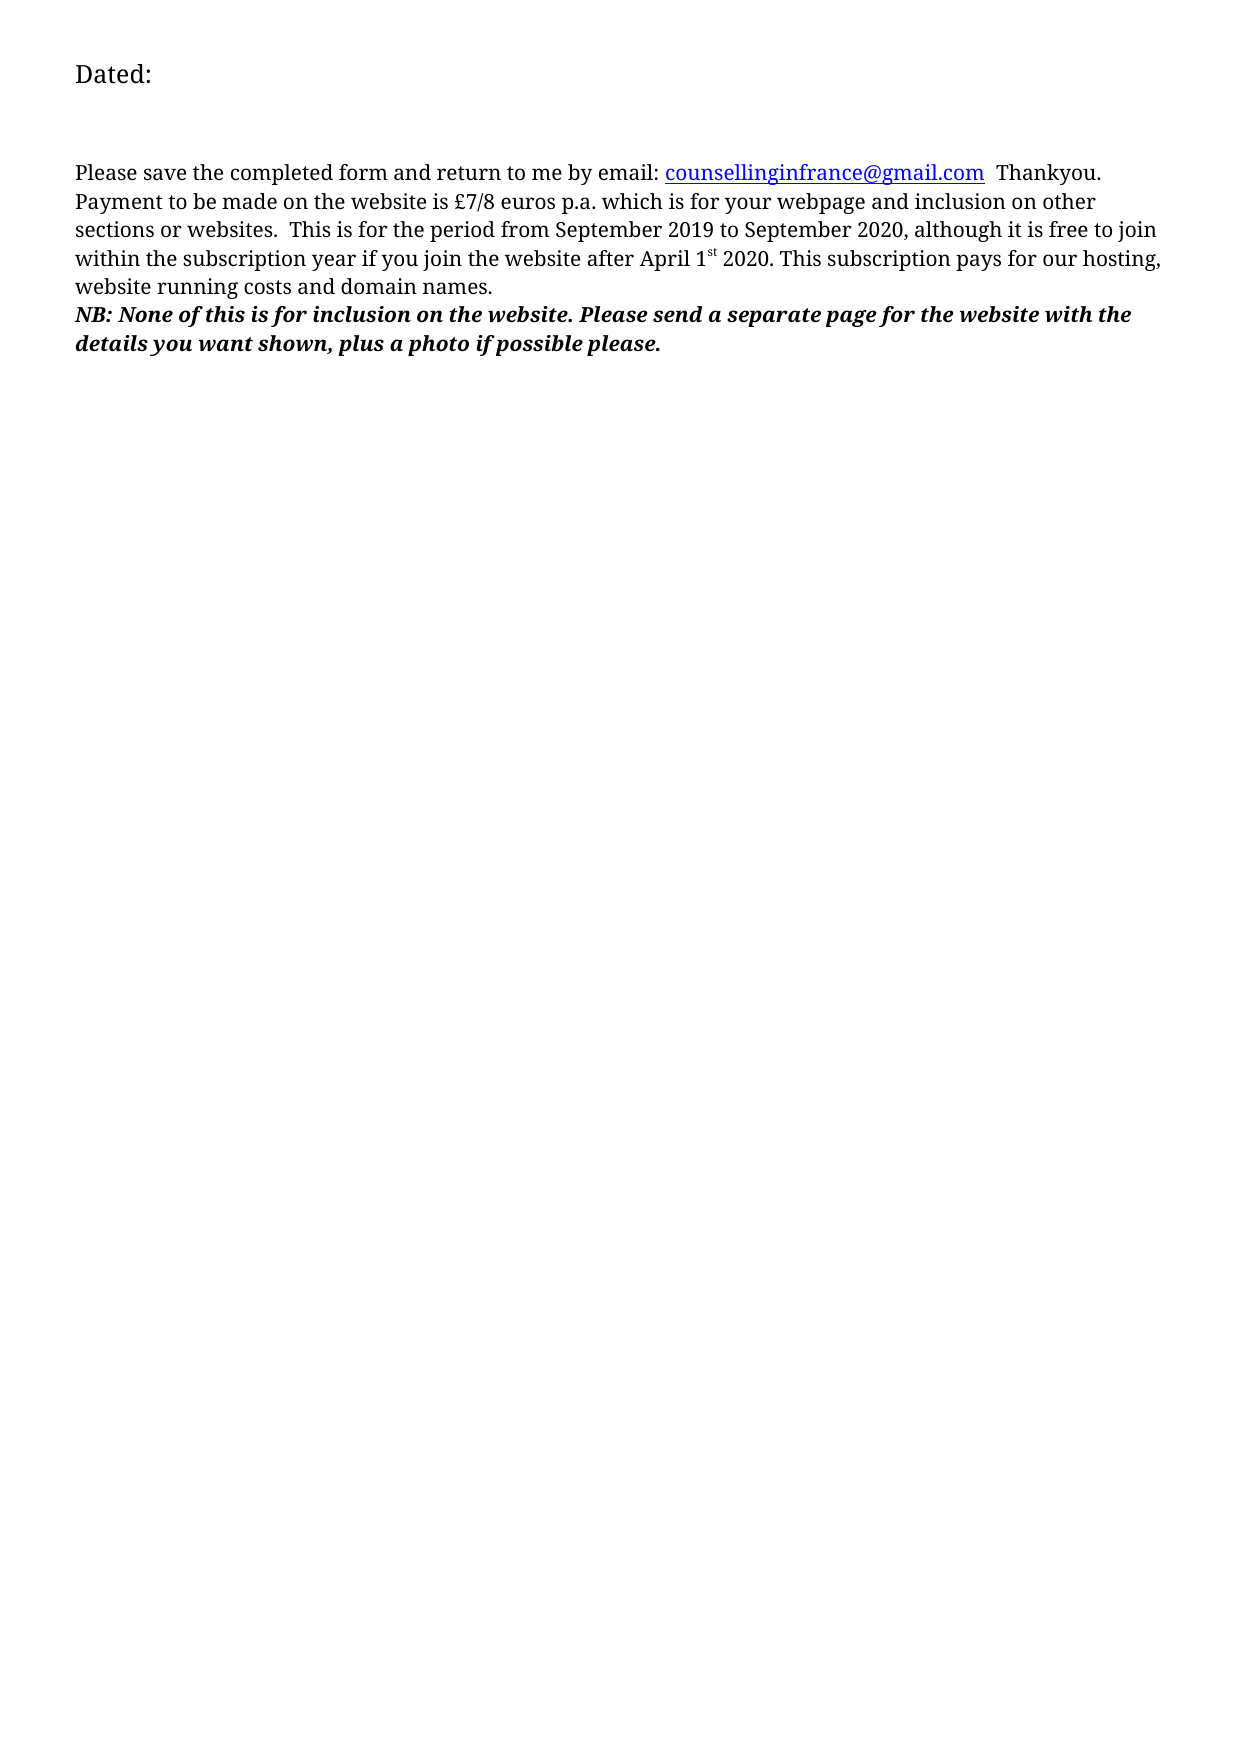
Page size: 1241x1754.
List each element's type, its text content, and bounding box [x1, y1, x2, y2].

text Please save the completed form and return to me by email: counsellinginfrance@gmail.com Thankyou. Payment to be made on the website is £7/8 euros p.a. which is for your webpage and inclusion on other sections or websites. This is for the period from September 2019 to September 2020, although it is free to join within the subscription year if you join the website after April 1st 2020. This subscription pays for our hosting, website running costs and domain names. [75, 158, 1162, 301]
text NB: None of this is for inclusion on the website. Please send a separate page for the website with the details you want shown, plus a photo if possible please. [75, 301, 1162, 357]
text Dated: [75, 56, 1162, 90]
